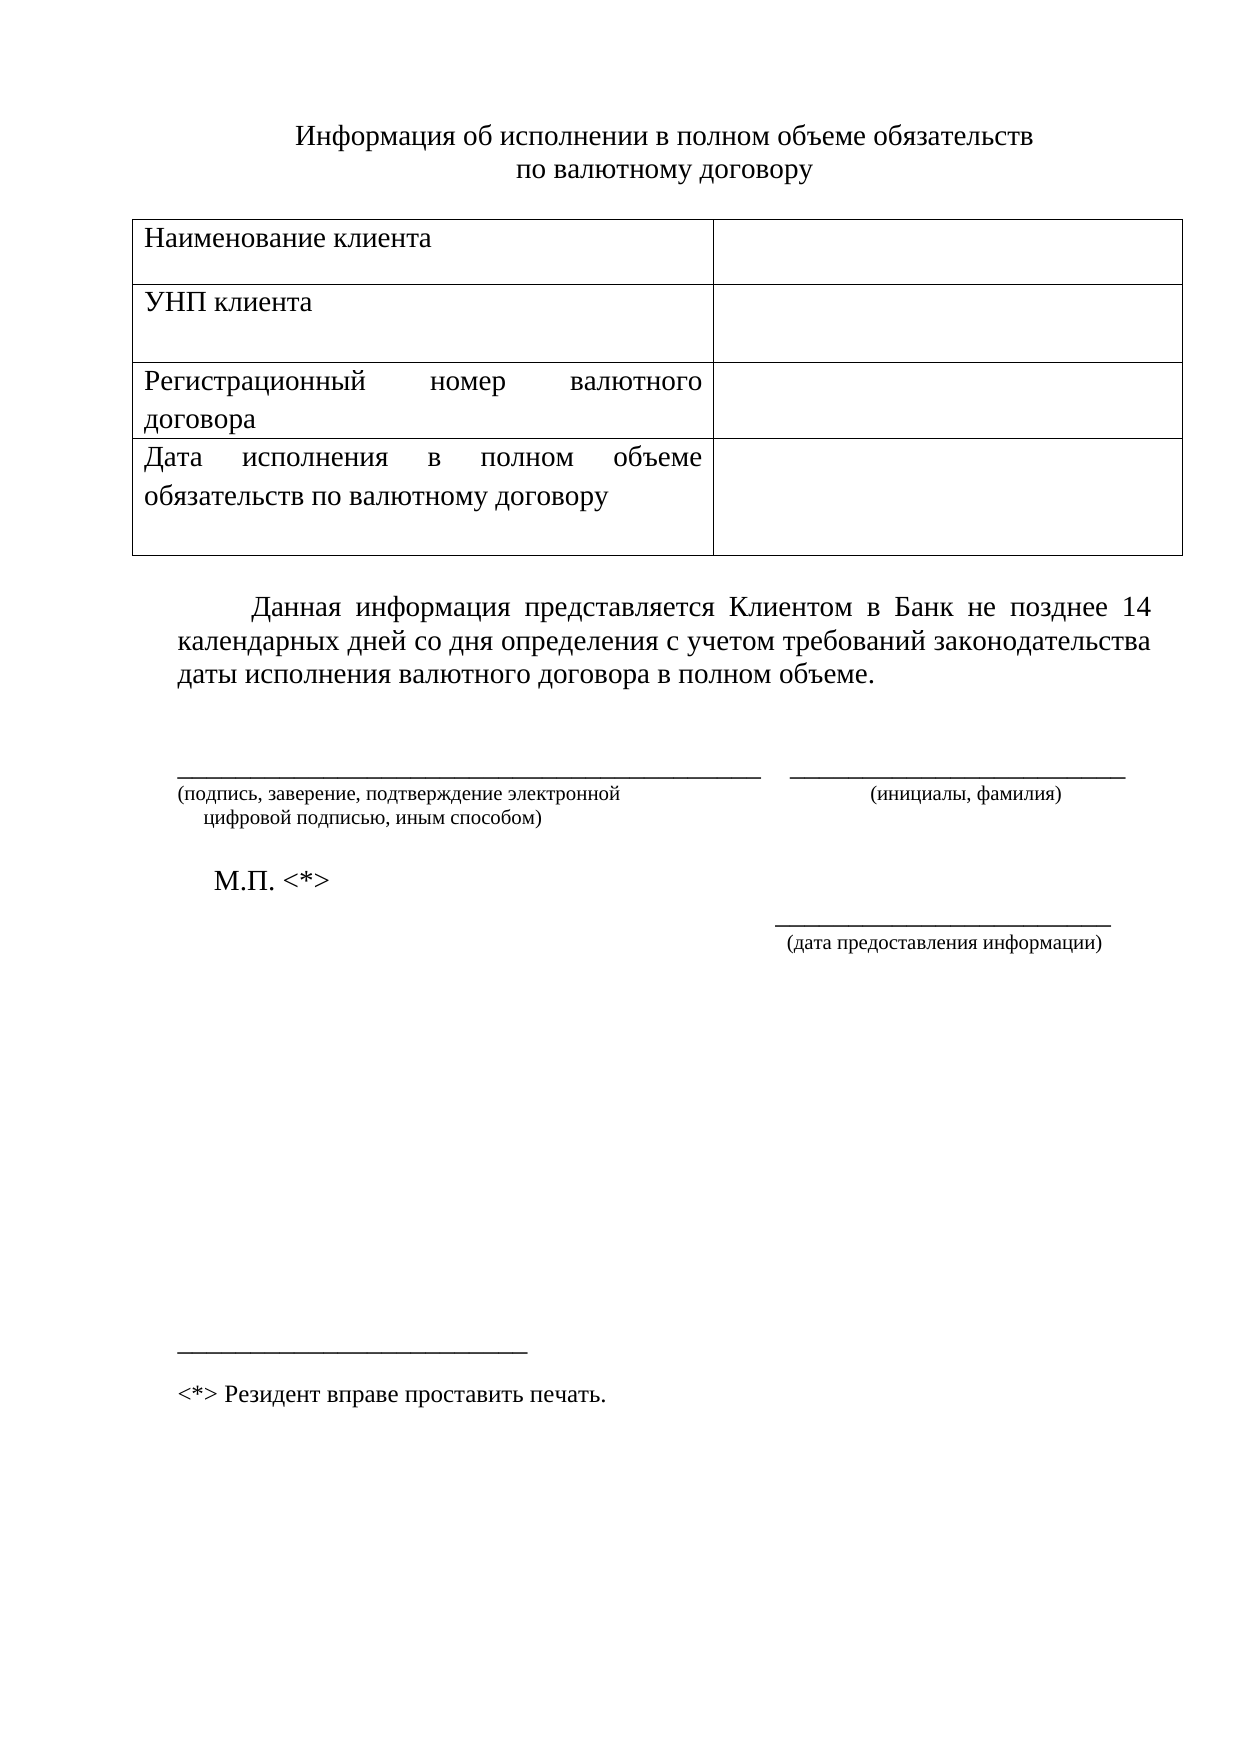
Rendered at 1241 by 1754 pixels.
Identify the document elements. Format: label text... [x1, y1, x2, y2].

text <*> Резидент вправе проставить печать. [177, 1379, 1152, 1408]
table_cell УНП клиента [133, 285, 713, 362]
text цифровой подписью, иным способом) [177, 805, 1152, 829]
table_cell Дата исполнения в полном объеме обязательств по валютному договору [133, 439, 713, 555]
table_cell Регистрационный номер валютного договора [133, 363, 713, 438]
text по валютному договору [177, 152, 1152, 185]
table_cell [714, 439, 1182, 555]
text ________________________ [177, 1323, 1152, 1357]
text ________________________________________ _______________________ [177, 748, 1152, 781]
text Данная информация представляется Клиентом в Банк не позднее 14 календарных дней со дня определения с учетом требований законодательства даты исполнения валютного договора в полном объеме. [177, 589, 1152, 690]
table_header [714, 220, 1182, 283]
text М.П. <*> [177, 863, 1152, 896]
text (подпись, заверение, подтверждение электронной (инициалы, фамилия) [177, 781, 1152, 805]
table_cell [714, 363, 1182, 438]
text Информация об исполнении в полном объеме обязательств [177, 118, 1152, 152]
text (дата предоставления информации) [177, 930, 1152, 954]
table_cell [714, 285, 1182, 362]
table_header Наименование клиента [133, 220, 713, 283]
text _______________________ [177, 896, 1152, 930]
